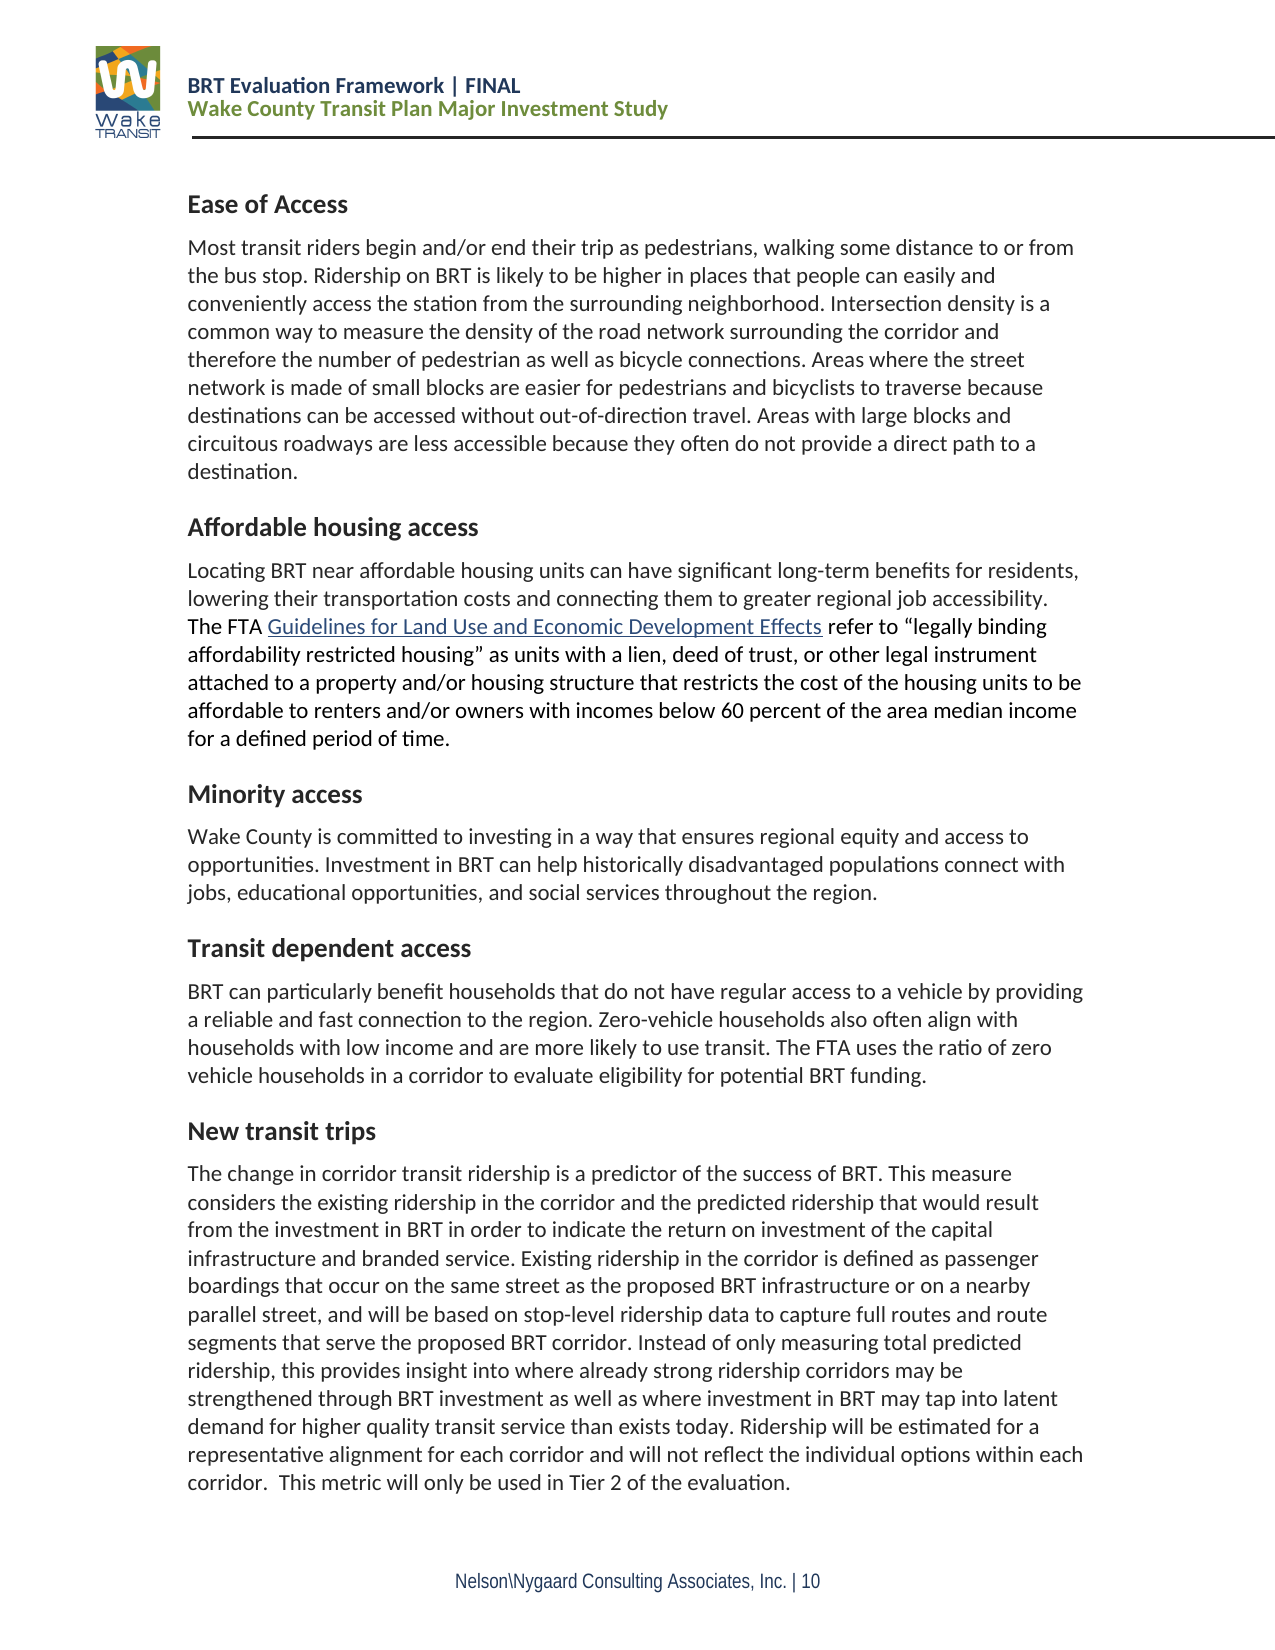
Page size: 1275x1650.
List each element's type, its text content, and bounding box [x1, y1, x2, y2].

text Most transit riders begin and/or end their trip as pedestrians, walking some distance to or from the bus stop. Ridership on BRT is likely to be higher in places that people can easily and conveniently access the station from the surrounding neighborhood. Intersection density is a common way to measure the density of the road network surrounding the corridor and therefore the number of pedestrian connections. Areas where the street network is made of small blocks are easier for pedestrians to traverse because destinations can be accessed without out-of-direction travel. Areas with large blocks and circuitous roadways are less because they often do not provide a direct path to a destination. [187, 233, 1087, 485]
text Minority access [187, 777, 1087, 810]
text New transit trips [187, 1114, 1087, 1147]
text BRT can particularly benefit households that do not have regular access to a vehicle by providing a reliable and fast connection to the region. Zero-vehicle households also often align with households with low income and are more likely to use transit. The FTA uses the ratio of zero vehicle households in a corridor to evaluate eligibility for potential BRT funding. [187, 977, 1087, 1089]
text The change in corridor transit ridership is a predictor of the success of BRT. This measure considers the existing ridership in the corridor and the predicted ridership that would result from the investment in BRT in order to indicate the return on investment of the capital infrastructure and branded service. Existing ridership in the corridor is defined as passenger boardings that occur on the same street as the proposed BRT infrastructure or on a nearby parallel street, and will be based on stop-level ridership data to capture full routes and route segments that serve the proposed BRT corridor. Instead of only measuring total predicted ridership, this provides insight into where already strong ridership corridors may be strengthened through BRT investment as well as where investment in BRT may tap into latent demand for higher quality transit service than exists today. This metric will only be used in 2 of the evaluation. [187, 1159, 1087, 1496]
text Wake County is committed to investing in a way that ensures regional equity and access to opportunities. Investment in BRT can help historically disadvantaged populations connect with jobs, educational opportunities, and social services throughout the region. [187, 822, 1087, 906]
text Transit dependent access [187, 931, 1087, 964]
picture [95, 46, 161, 138]
text Affordable housing access [187, 510, 1087, 543]
text Locating BRT near affordable housing units can have significant long-term benefits for residents, lowering their transportation costs and connecting them to greater regional job accessibility. The FTA Guidelines for Land Use and Economic Development Effects refer to “legally binding affordability restricted housing” as units with a lien, deed of trust, or other legal instrument attached to a property and/or housing structure that restricts the cost of the housing units to be affordable to renters and/or owners with incomes below 60 percent of the area median income for a defined period of time. [187, 556, 1087, 752]
